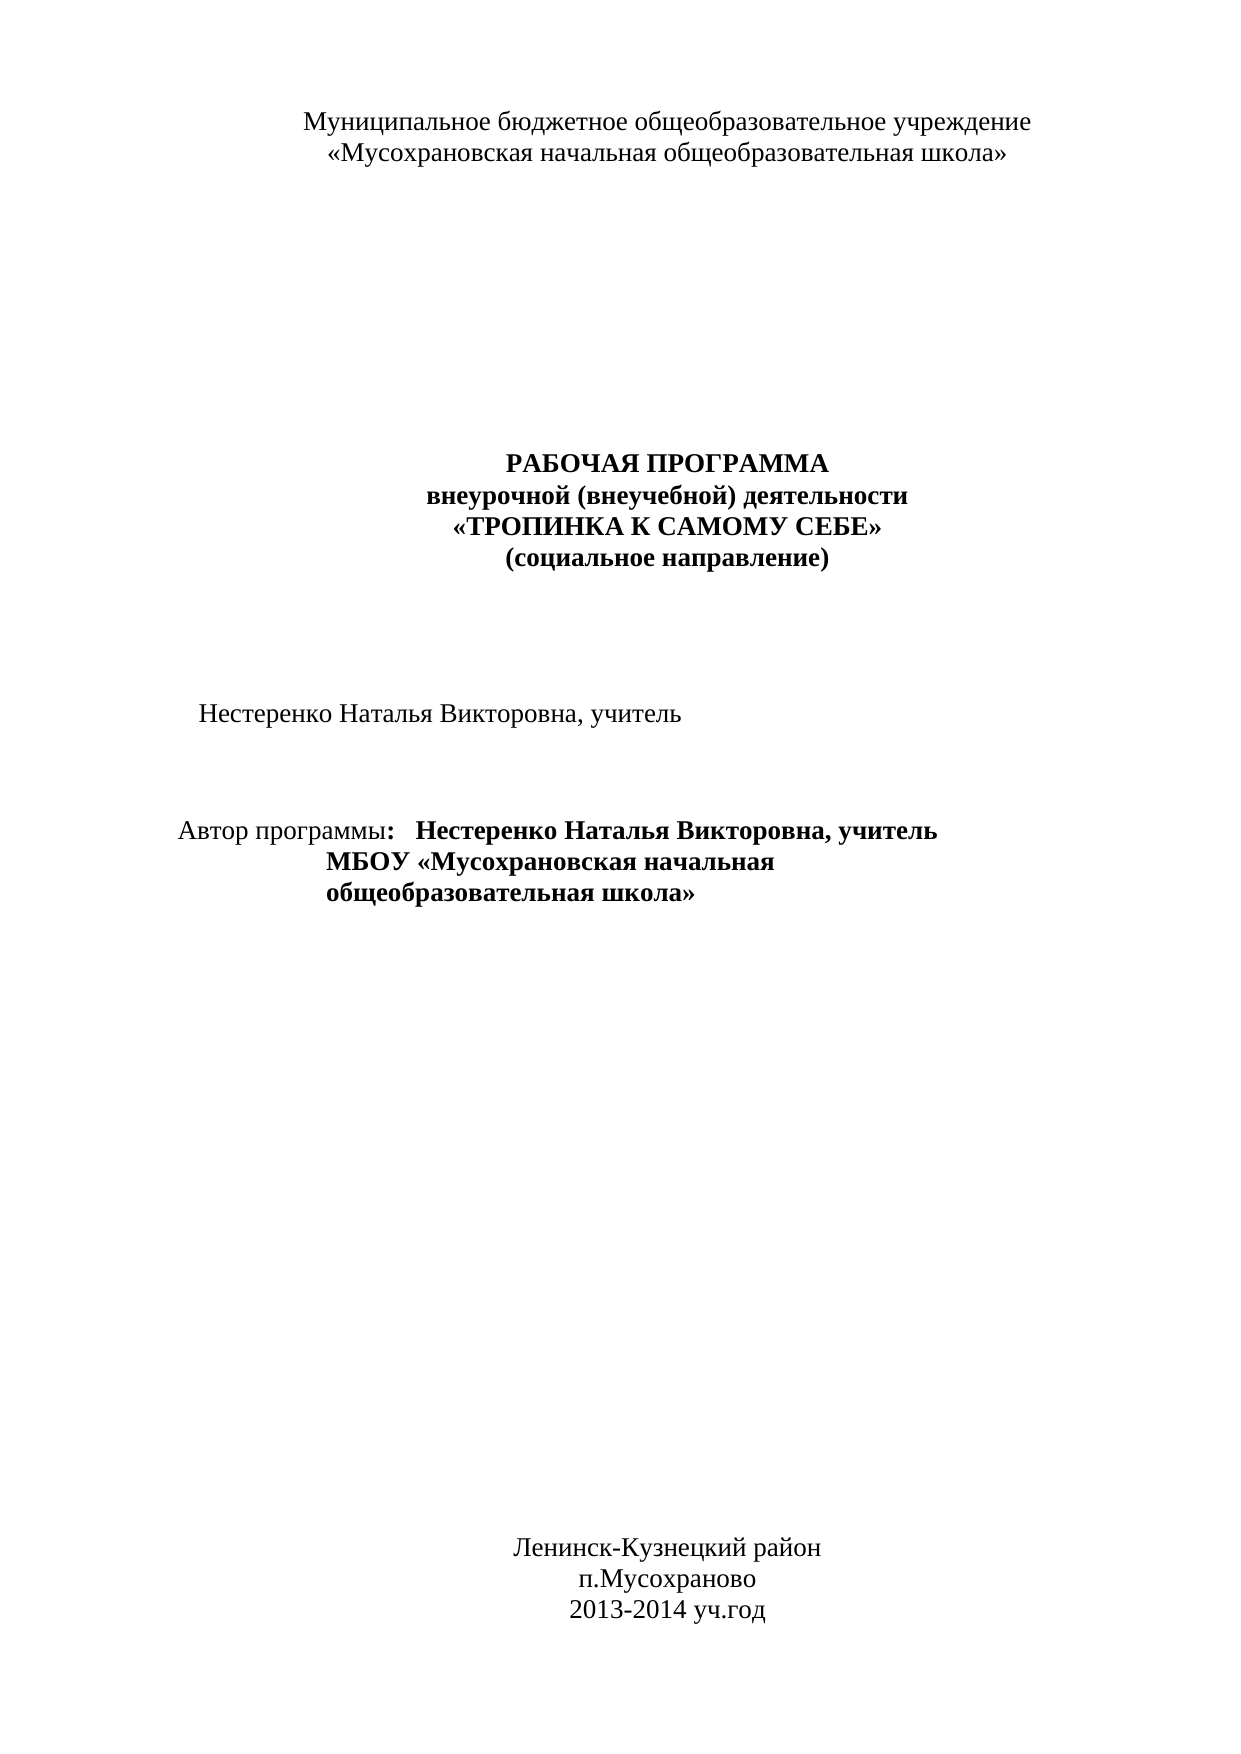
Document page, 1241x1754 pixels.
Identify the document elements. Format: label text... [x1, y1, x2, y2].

text МБОУ «Мусохрановская начальная [177, 845, 1157, 877]
text общеобразовательная школа» [177, 877, 1157, 908]
text Автор программы: Нестеренко Наталья Викторовна, учитель [177, 814, 1157, 845]
text внеурочной (внеучебной) деятельности [177, 479, 1157, 510]
text «Мусохрановская начальная общеобразовательная школа» [177, 136, 1157, 167]
text Муниципальное бюджетное общеобразовательное учреждение [177, 105, 1157, 136]
text РАБОЧАЯ ПРОГРАММА [177, 448, 1157, 479]
text п.Мусохраново [177, 1562, 1157, 1593]
text Нестеренко Наталья Викторовна, учитель [177, 697, 1157, 728]
text 2013-2014 уч.год [177, 1593, 1157, 1624]
text «ТРОПИНКА К САМОМУ СЕБЕ» [177, 510, 1157, 541]
text (социальное направление) [177, 541, 1157, 572]
text Ленинск-Кузнецкий район [177, 1531, 1157, 1562]
